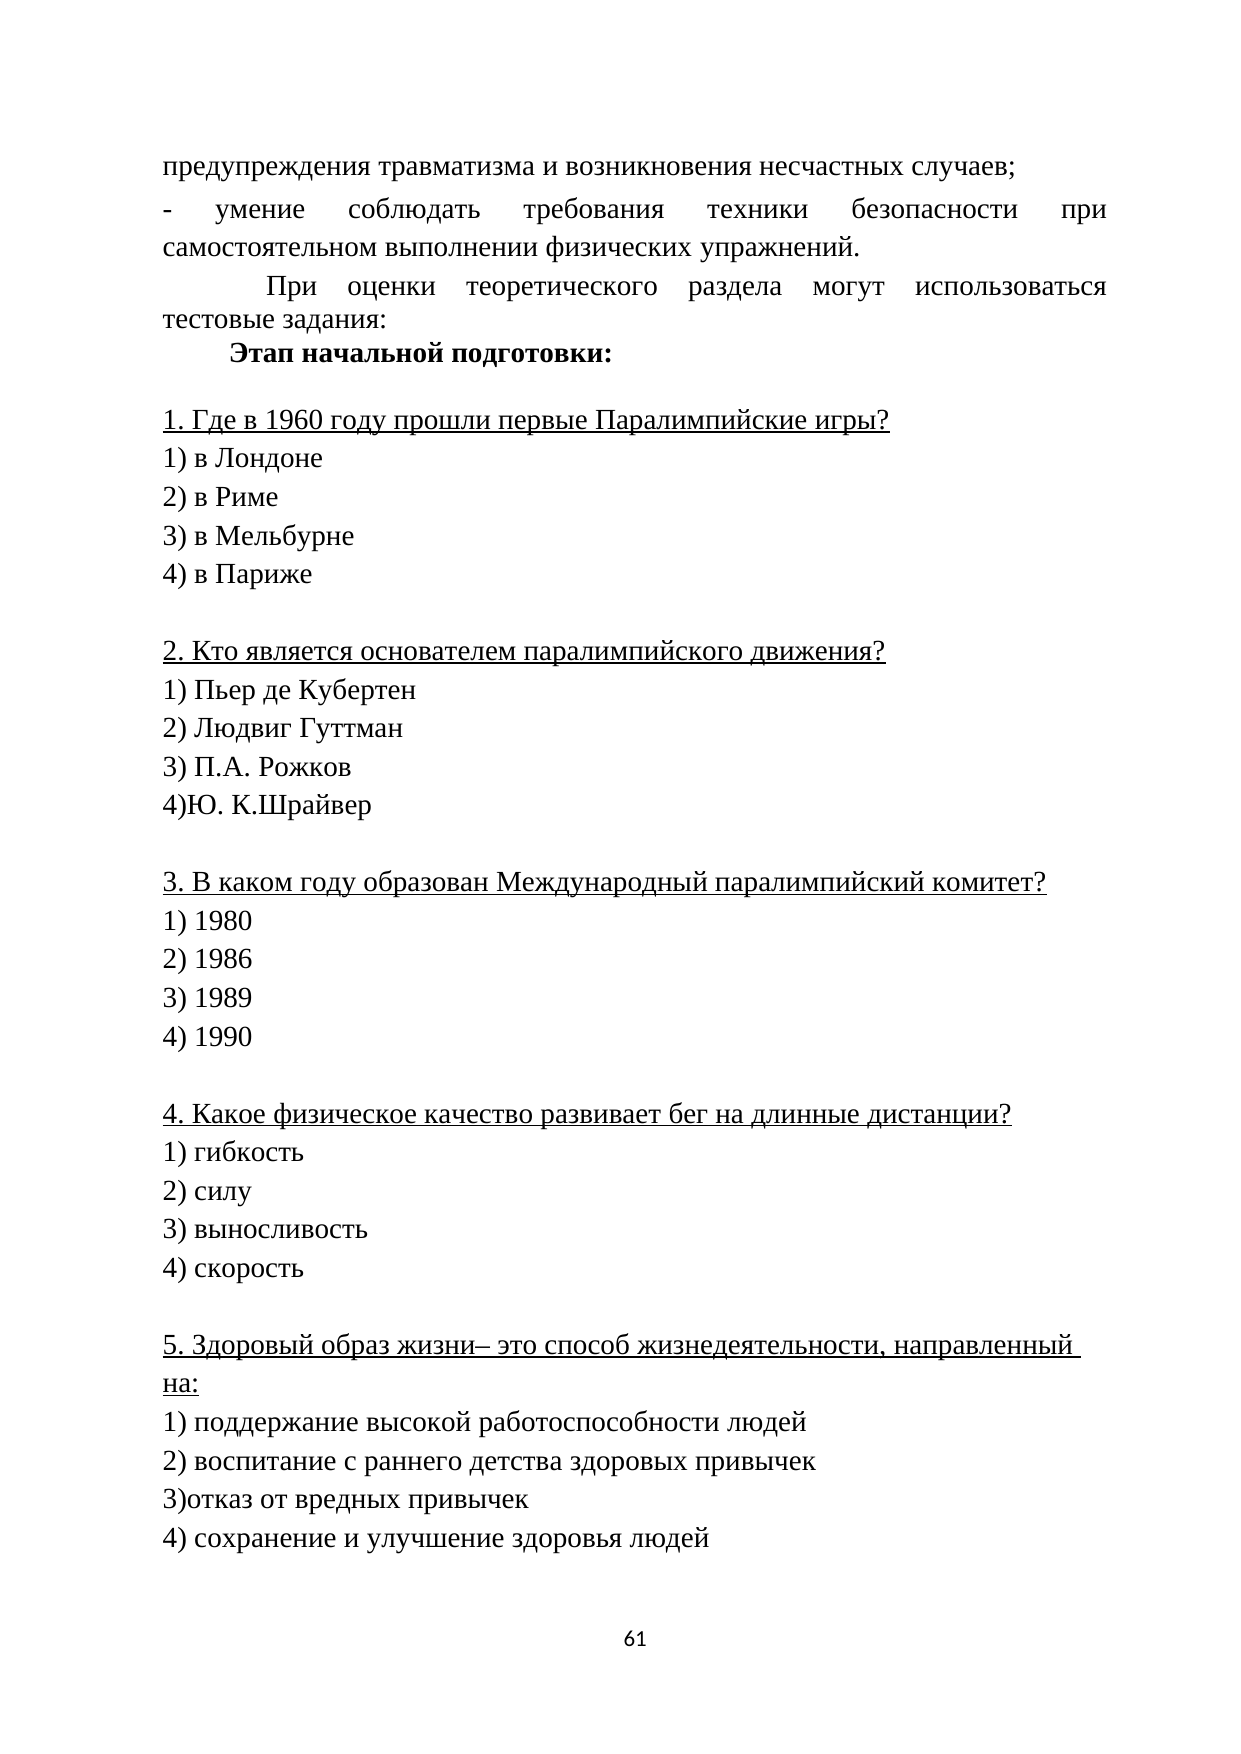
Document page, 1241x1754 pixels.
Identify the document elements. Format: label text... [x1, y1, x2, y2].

list 4)Ю. К.Шрайвер [162, 787, 1107, 821]
list 3) в Мельбурне [162, 518, 1107, 551]
text - умение соблюдать требования техники безопасности при самостоятельном выполнении физических упражнений. [162, 191, 1107, 263]
text 3) выносливость [162, 1211, 1107, 1245]
text 4. Какое физическое качество развивает бег на длинные дистанции? [162, 1096, 1107, 1129]
text 2) силу [162, 1173, 1107, 1206]
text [162, 148, 1107, 181]
text 2. Кто является основателем паралимпийского движения? [162, 633, 1107, 667]
text 3. В каком году образован Международный паралимпийский комитет? [162, 864, 1107, 898]
list 2) 1986 [162, 942, 1107, 975]
list 1) Пьер де Кубертен [162, 672, 1107, 705]
list 3) П.А. Рожков [162, 749, 1107, 782]
list 1) в Лондоне [162, 441, 1107, 474]
text Этап начальной подготовки: [162, 335, 1107, 368]
text 5. Здоровый образ жизни– это способ жизнедеятельности, направленный на: [162, 1327, 1107, 1399]
text 1) поддержание высокой работоспособности людей [162, 1404, 1107, 1438]
text 1. Где в 1960 году прошли первые Паралимпийские игры? [162, 402, 1107, 436]
list 4) в Париже [162, 556, 1107, 590]
text При оценки теоретического раздела могут использоваться тестовые задания: [162, 268, 1107, 335]
list 2) в Риме [162, 479, 1107, 513]
text 4) скорость [162, 1250, 1107, 1283]
text 3)отказ от вредных привычек [162, 1481, 1107, 1515]
list 2) Людвиг Гуттман [162, 710, 1107, 744]
list 1) 1980 [162, 903, 1107, 937]
text 4) сохранение и улучшение здоровья людей [162, 1520, 1107, 1553]
text 2) воспитание с раннего детства здоровых привычек [162, 1443, 1107, 1476]
text 1) гибкость [162, 1134, 1107, 1168]
list 3) 1989 [162, 980, 1107, 1014]
list 4) 1990 [162, 1019, 1107, 1052]
